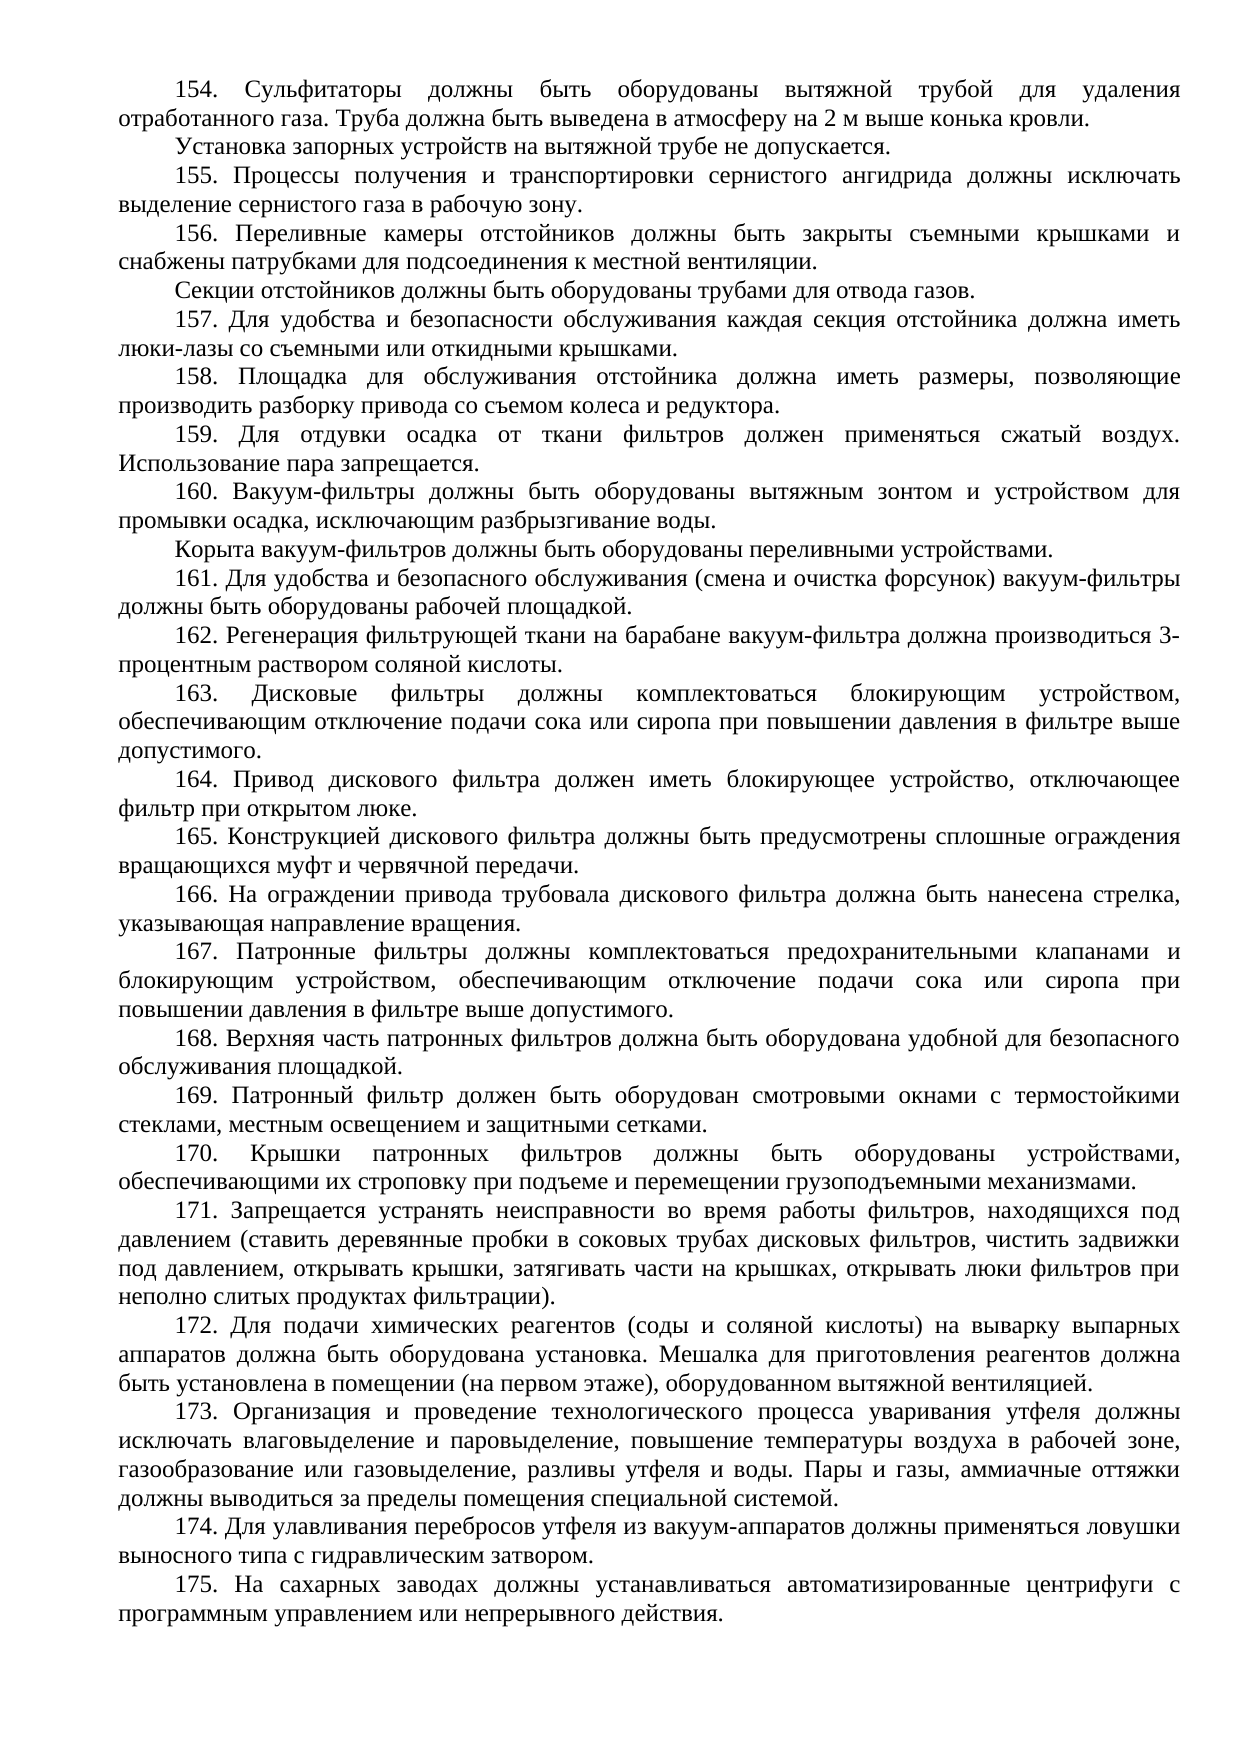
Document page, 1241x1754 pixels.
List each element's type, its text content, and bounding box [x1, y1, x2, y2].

text 162. Регенерация фильтрующей ткани на барабане вакуум-фильтра должна производиться 3-процентным раствором соляной кислоты. [118, 620, 1181, 678]
text 156. Переливные камеры отстойников должны быть закрыты съемными крышками и снабжены патрубками для подсоединения к местной вентиляции. [118, 218, 1181, 275]
text 164. Привод дискового фильтра должен иметь блокирующее устройство, отключающее фильтр при открытом люке. [118, 764, 1181, 821]
text Установка запорных устройств на вытяжной трубе не допускается. [118, 131, 1181, 160]
text 154. Сульфитаторы должны быть оборудованы вытяжной трубой для удаления отработанного газа. Труба должна быть выведена в атмосферу на 2 м выше конька кровли. [118, 74, 1181, 131]
text 166. На ограждении привода трубовала дискового фильтра должна быть нанесена стрелка, указывающая направление вращения. [118, 879, 1181, 936]
text 158. Площадка для обслуживания отстойника должна иметь размеры, позволяющие производить разборку привода со съемом колеса и редуктора. [118, 361, 1181, 419]
text 163. Дисковые фильтры должны комплектоваться блокирующим устройством, обеспечивающим отключение подачи сока или сиропа при повышении давления в фильтре выше допустимого. [118, 678, 1181, 764]
text 159. Для отдувки осадка от ткани фильтров должен применяться сжатый воздух. Использование пара запрещается. [118, 419, 1181, 476]
text 170. Крышки патронных фильтров должны быть оборудованы устройствами, обеспечивающими их строповку при подъеме и перемещении грузоподъемными механизмами. [118, 1138, 1181, 1195]
text 171. Запрещается устранять неисправности во время работы фильтров, находящихся под давлением (ставить деревянные пробки в соковых трубах дисковых фильтров, чистить задвижки под давлением, открывать крышки, затягивать части на крышках, открывать люки фильтров при неполно слитых продуктах фильтрации). [118, 1195, 1181, 1310]
text Корыта вакуум-фильтров должны быть оборудованы переливными устройствами. [118, 534, 1181, 563]
text 161. Для удобства и безопасного обслуживания (смена и очистка форсунок) вакуум-фильтры должны быть оборудованы рабочей площадкой. [118, 563, 1181, 620]
text 169. Патронный фильтр должен быть оборудован смотровыми окнами с термостойкими стеклами, местным освещением и защитными сетками. [118, 1080, 1181, 1138]
text 174. Для улавливания перебросов утфеля из вакуум-аппаратов должны применяться ловушки выносного типа с гидравлическим затвором. [118, 1511, 1181, 1569]
text Секции отстойников должны быть оборудованы трубами для отвода газов. [118, 275, 1181, 304]
text 172. Для подачи химических реагентов (соды и соляной кислоты) на выварку выпарных аппаратов должна быть оборудована установка. Мешалка для приготовления реагентов должна быть установлена в помещении (на первом этаже), оборудованном вытяжной вентиляцией. [118, 1310, 1181, 1396]
text 165. Конструкцией дискового фильтра должны быть предусмотрены сплошные ограждения вращающихся муфт и червячной передачи. [118, 821, 1181, 879]
text 157. Для удобства и безопасности обслуживания каждая секция отстойника должна иметь люки-лазы со съемными или откидными крышками. [118, 304, 1181, 361]
text 168. Верхняя часть патронных фильтров должна быть оборудована удобной для безопасного обслуживания площадкой. [118, 1023, 1181, 1080]
text 173. Организация и проведение технологического процесса уваривания утфеля должны исключать влаговыделение и паровыделение, повышение температуры воздуха в рабочей зоне, газообразование или газовыделение, разливы утфеля и воды. Пары и газы, аммиачные оттяжки должны выводиться за пределы помещения специальной системой. [118, 1396, 1181, 1511]
text 175. На сахарных заводах должны устанавливаться автоматизированные центрифуги с программным управлением или непрерывного действия. [118, 1569, 1181, 1626]
text 160. Вакуум-фильтры должны быть оборудованы вытяжным зонтом и устройством для промывки осадка, исключающим разбрызгивание воды. [118, 476, 1181, 534]
text 155. Процессы получения и транспортировки сернистого ангидрида должны исключать выделение сернистого газа в рабочую зону. [118, 160, 1181, 218]
text 167. Патронные фильтры должны комплектоваться предохранительными клапанами и блокирующим устройством, обеспечивающим отключение подачи сока или сиропа при повышении давления в фильтре выше допустимого. [118, 936, 1181, 1023]
